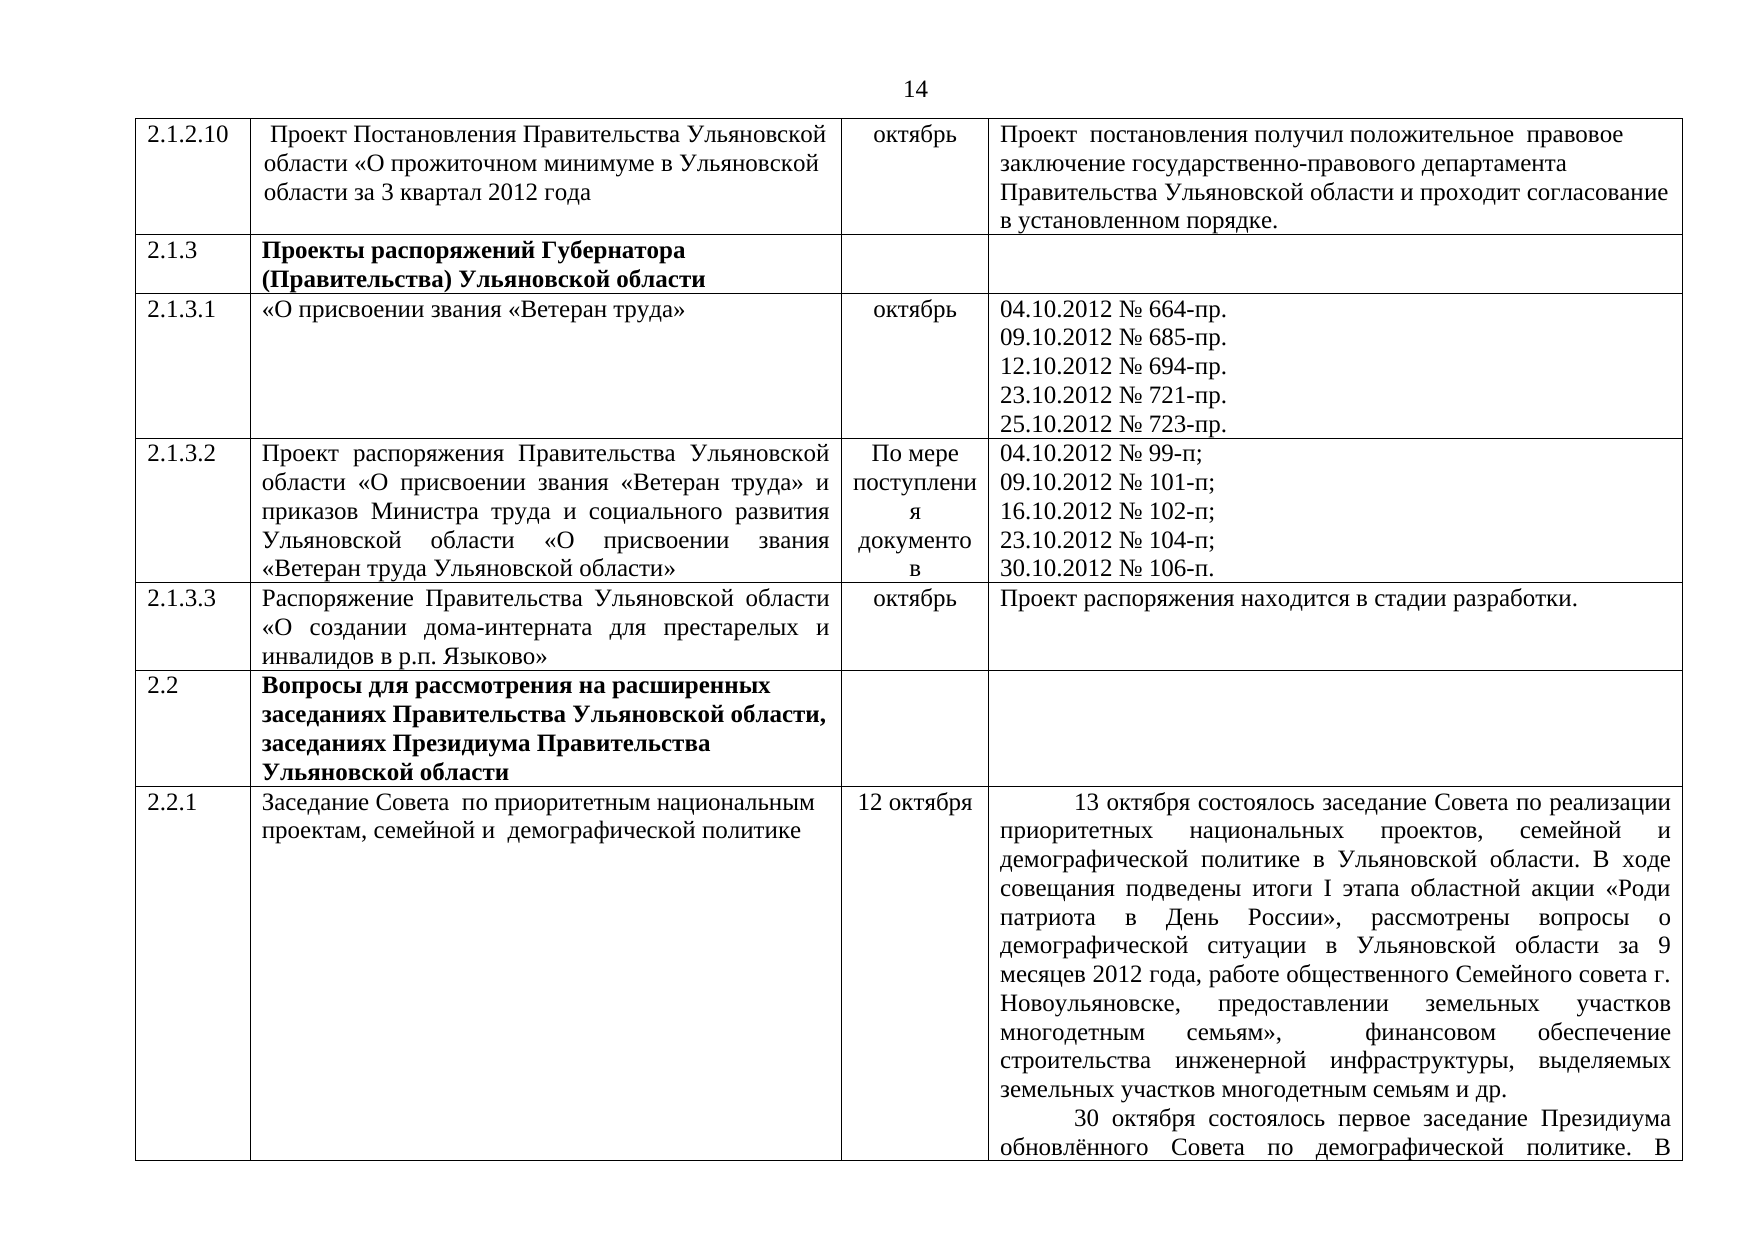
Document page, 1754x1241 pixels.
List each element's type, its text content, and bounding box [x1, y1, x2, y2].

table_cell [842, 235, 988, 293]
table_cell [842, 671, 988, 786]
table_cell 04.10.2012 № 664-пр. 09.10.2012 № 685-пр. 12.10.2012 № 694-пр. 23.10.2012 № 721-пр. 25.10.2012 № 723-пр. [989, 294, 1682, 437]
table_cell 2.1.3.2 [136, 439, 250, 582]
table_cell 2.1.3.1 [136, 294, 250, 437]
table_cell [251, 787, 841, 1160]
table_cell 12 октября [842, 787, 988, 1160]
table_cell Проект распоряжения Правительства Ульяновской области «О присвоении звания «Ветеран труда» и приказов Министра труда и социального развития Ульяновской области «О присвоении звания «Ветеран труда Ульяновской области» [251, 439, 841, 582]
table_cell Проект Постановления Правительства Ульяновской области «О прожиточном минимуме в Ульяновской области за 3 квартал 2012 года [251, 119, 841, 234]
table_cell Проекты распоряжений Губернатора (Правительства) Ульяновской области [251, 235, 841, 293]
table_cell Распоряжение Правительства Ульяновской области «О создании дома-интерната для престарелых и инвалидов в р.п. Языково» [251, 583, 841, 669]
table_cell 2.2 [136, 671, 250, 786]
table_cell октябрь [842, 119, 988, 234]
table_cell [989, 787, 1682, 1160]
table_cell [989, 235, 1682, 293]
table_cell По мере поступления документов [842, 439, 988, 582]
table_cell Проект распоряжения находится в стадии разработки. [989, 583, 1682, 669]
table_cell «О присвоении звания «Ветеран труда» [251, 294, 841, 437]
table_cell 2.2.1 [136, 787, 250, 1160]
table_cell 2.1.3 [136, 235, 250, 293]
table_cell 2.1.2.10 [136, 119, 250, 234]
table_cell 2.1.3.3 [136, 583, 250, 669]
table_cell [989, 671, 1682, 786]
table_cell октябрь [842, 583, 988, 669]
table_cell октябрь [842, 294, 988, 437]
table_cell 04.10.2012 № 99-п; 09.10.2012 № 101-п; 16.10.2012 № 102-п; 23.10.2012 № 104-п; 30.10.2012 № 106-п. [989, 439, 1682, 582]
table_cell Проект постановления получил положительное правовое заключение государственно-правового департамента Правительства Ульяновской области и проходит согласование в установленном порядке. [989, 119, 1682, 234]
table_cell Вопросы для рассмотрения на расширенных заседаниях Правительства Ульяновской области, заседаниях Президиума Правительства Ульяновской области [251, 671, 841, 786]
